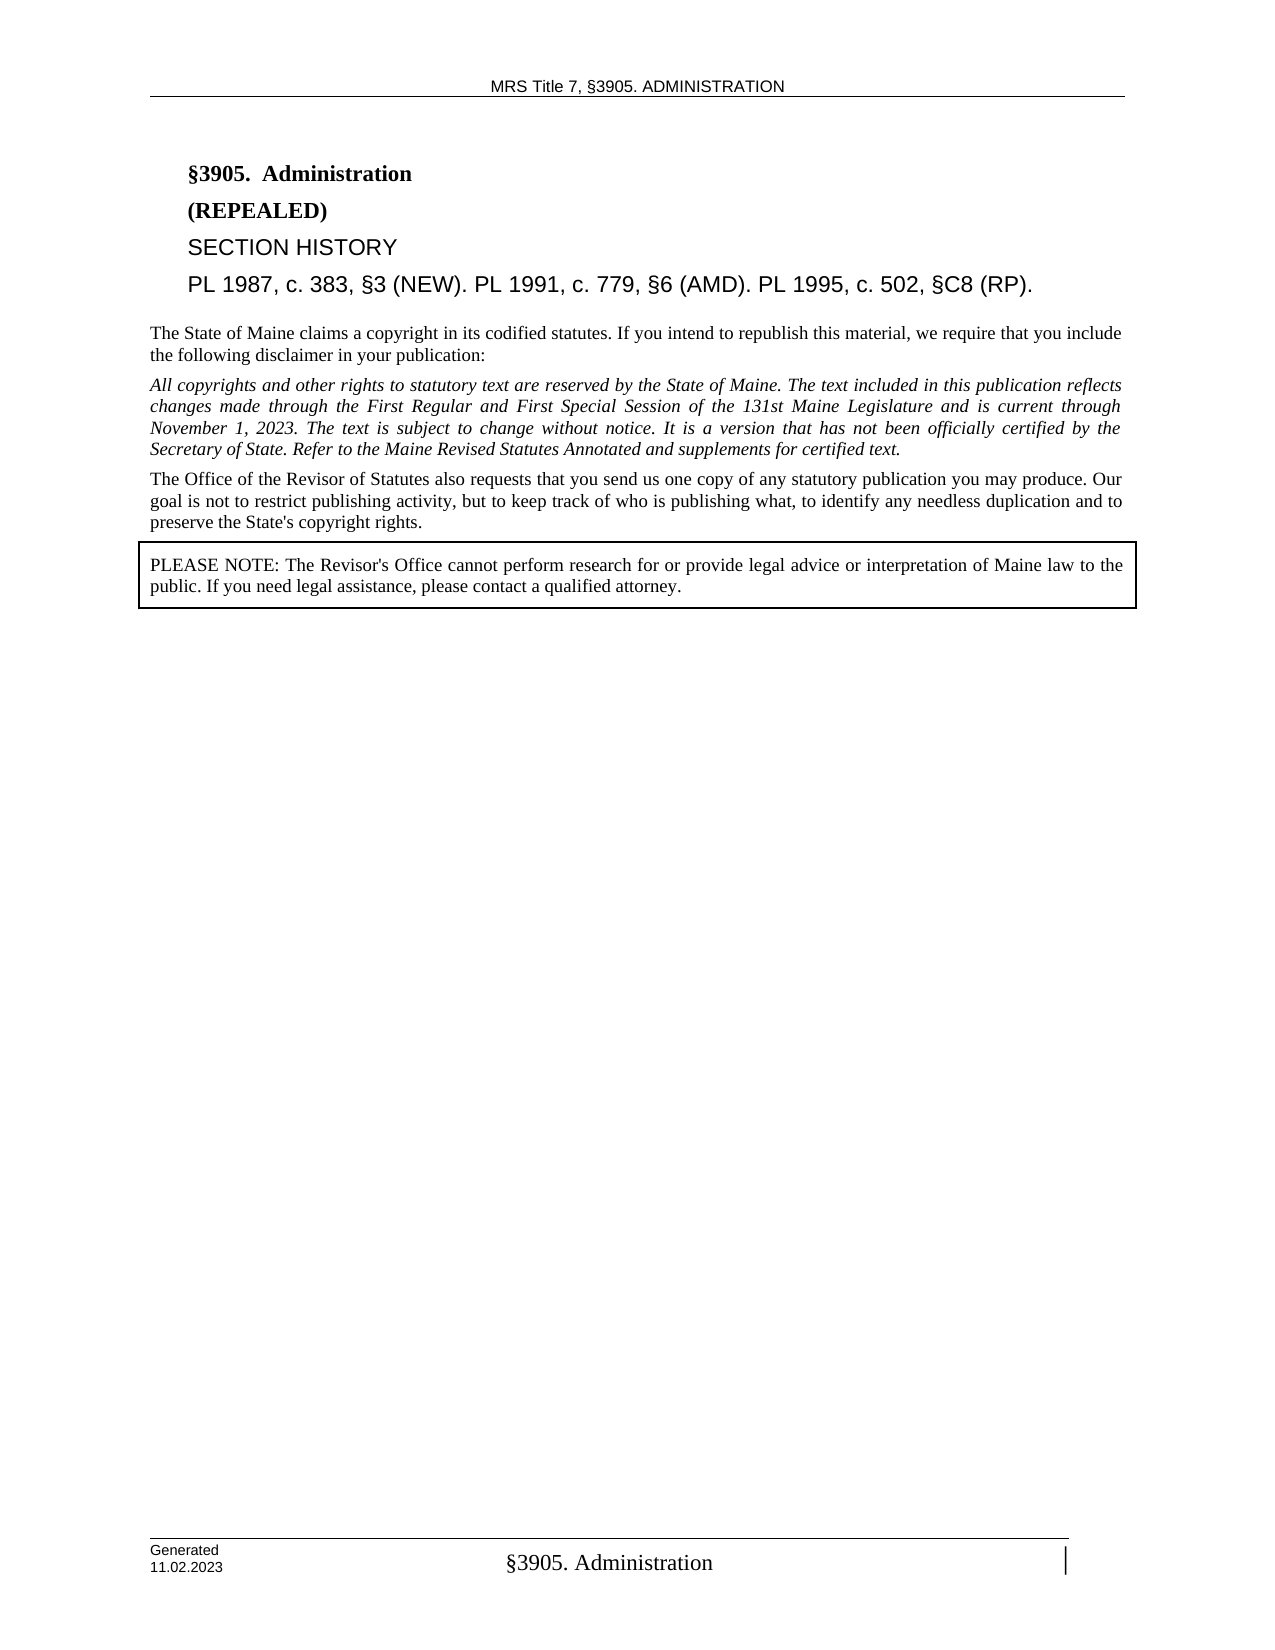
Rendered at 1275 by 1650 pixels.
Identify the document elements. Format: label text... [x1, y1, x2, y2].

text The Office of the Revisor of Statutes also requests that you send us one copy of any statutory publication you may produce. Our goal is not to restrict publishing activity, but to keep track of who is publishing what, to identify any needless duplication and to preserve the State's copyright rights. [150, 468, 1125, 533]
text All copyrights and other rights to statutory text are reserved by the State of Maine. The text included in this publication reflects changes made through the First Regular and First Special Session of the 131st Maine Legislature and is current through November 1, 2023 . The text is subject to change without notice. It is a version that has not been officially certified by the Secretary of State. Refer to the Maine Revised Statutes Annotated and supplements for certified text. [150, 373, 1125, 460]
text PL 1987, c. 383, §3 (NEW). PL 1991, c. 779, §6 (AMD). PL 1995, c. 502, §C8 (RP). [187, 271, 1125, 297]
text (REPEALED) [187, 197, 1125, 223]
text PLEASE NOTE: The Revisor's Office cannot perform research for or provide legal advice or interpretation of Maine law to the public. If you need legal assistance, please contact a qualified attorney. [140, 543, 1135, 607]
text §3905. Administration [187, 160, 1125, 187]
text The State of Maine claims a copyright in its codified statutes. If you intend to republish this material, we require that you include the following disclaimer in your publication: [150, 322, 1125, 365]
text SECTION HISTORY [187, 234, 1125, 260]
